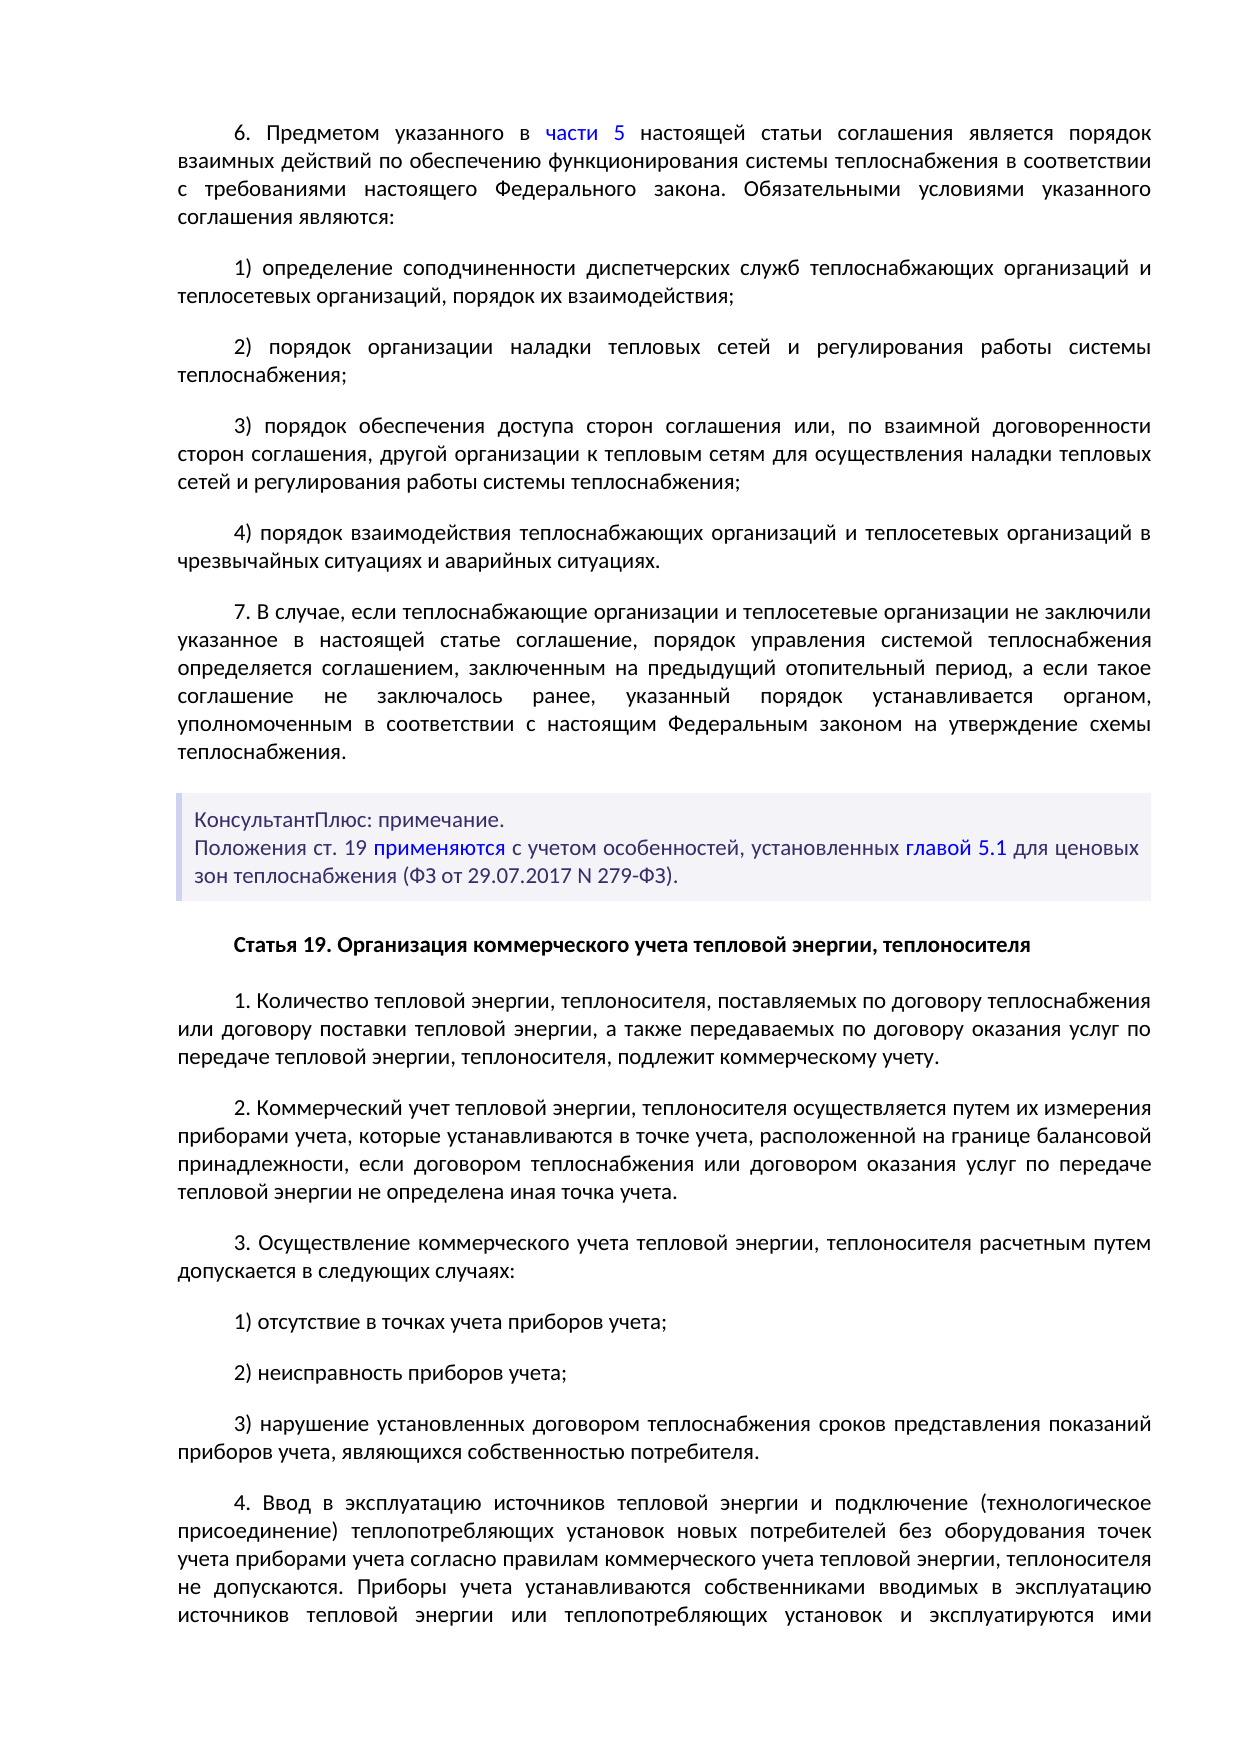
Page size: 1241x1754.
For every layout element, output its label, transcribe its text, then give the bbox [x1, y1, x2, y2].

text 2) неисправность приборов учета; [177, 1358, 1152, 1386]
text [177, 1488, 1152, 1628]
text 1) отсутствие в точках учета приборов учета; [177, 1307, 1152, 1335]
text 1. Количество тепловой энергии, теплоносителя, поставляемых по договору теплоснабжения или договору поставки тепловой энергии, а также передаваемых по договору оказания услуг по передаче тепловой энергии, теплоносителя, подлежит коммерческому учету. [177, 986, 1152, 1070]
text 3) порядок обеспечения доступа сторон соглашения или, по взаимной договоренности сторон соглашения, другой организации к тепловым сетям для осуществления наладки тепловых сетей и регулирования работы системы теплоснабжения; [177, 411, 1152, 495]
table_header КонсультантПлюс: примечание. Положения ст. 19 применяются с учетом особенностей, установленных главой 5.1 для ценовых зон теплоснабжения (ФЗ от 29.07.2017 N 279-ФЗ). [194, 793, 1139, 901]
title Статья 19. Организация коммерческого учета тепловой энергии, теплоносителя [177, 930, 1152, 958]
table_header [176, 793, 182, 901]
text 2. Коммерческий учет тепловой энергии, теплоносителя осуществляется путем их измерения приборами учета, которые устанавливаются в точке учета, расположенной на границе балансовой принадлежности, если договором теплоснабжения или договором оказания услуг по передаче тепловой энергии не определена иная точка учета. [177, 1093, 1152, 1205]
table_header [1139, 793, 1151, 901]
text 3. Осуществление коммерческого учета тепловой энергии, теплоносителя расчетным путем допускается в следующих случаях: [177, 1228, 1152, 1284]
text 4) порядок взаимодействия теплоснабжающих организаций и теплосетевых организаций в чрезвычайных ситуациях и аварийных ситуациях. [177, 518, 1152, 574]
text 3) нарушение установленных договором теплоснабжения сроков представления показаний приборов учета, являющихся собственностью потребителя. [177, 1409, 1152, 1465]
text 6. Предметом указанного в части 5 настоящей статьи соглашения является порядок взаимных действий по обеспечению функционирования системы теплоснабжения в соответствии с требованиями настоящего Федерального закона. Обязательными условиями указанного соглашения являются: [177, 118, 1152, 230]
text 1) определение соподчиненности диспетчерских служб теплоснабжающих организаций и теплосетевых организаций, порядок их взаимодействия; [177, 253, 1152, 309]
text 2) порядок организации наладки тепловых сетей и регулирования работы системы теплоснабжения; [177, 332, 1152, 388]
text 7. В случае, если теплоснабжающие организации и теплосетевые организации не заключили указанное в настоящей статье соглашение, порядок управления системой теплоснабжения определяется соглашением, заключенным на предыдущий отопительный период, а если такое соглашение не заключалось ранее, указанный порядок устанавливается органом, уполномоченным в соответствии с настоящим Федеральным законом на утверждение схемы теплоснабжения. [177, 597, 1152, 765]
table_header [182, 793, 194, 901]
